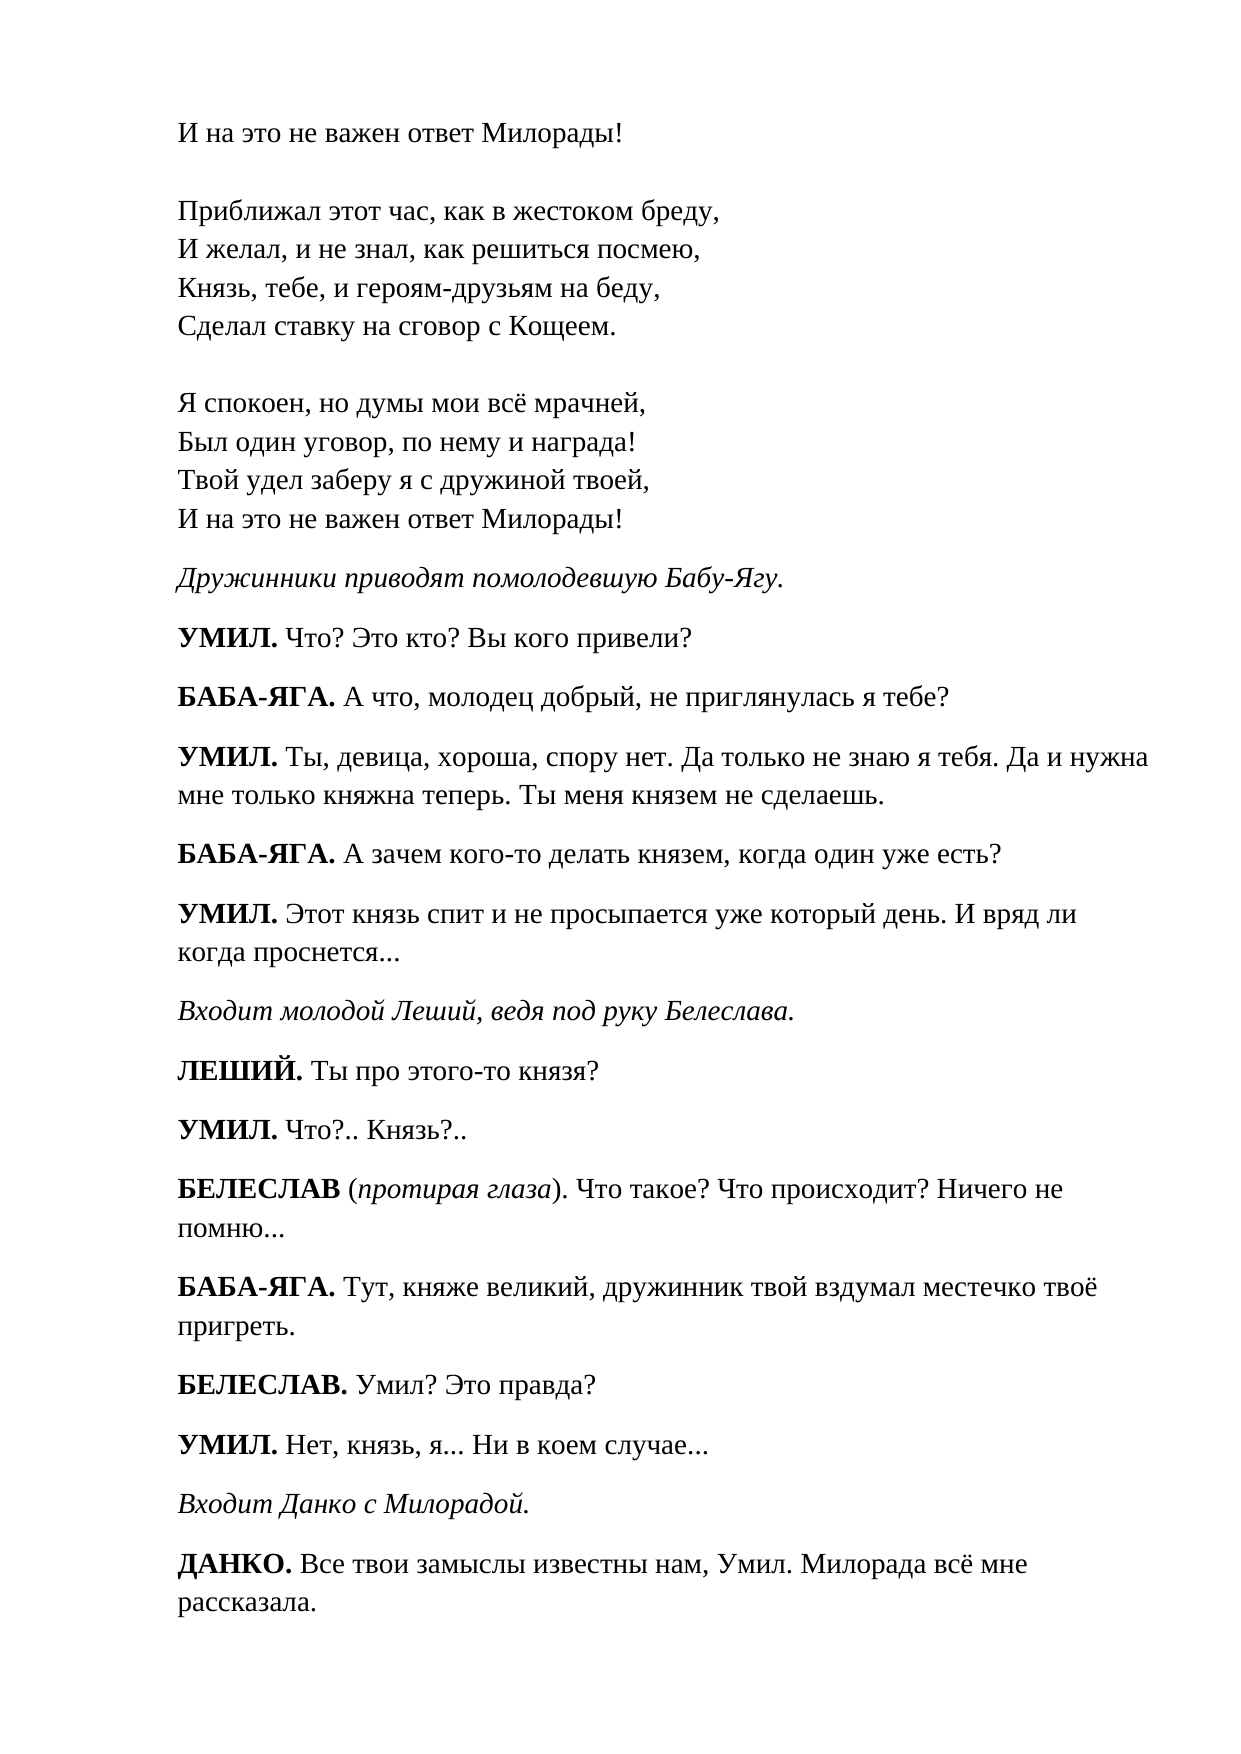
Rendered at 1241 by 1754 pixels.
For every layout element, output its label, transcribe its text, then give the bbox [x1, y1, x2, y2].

text УМИЛ. Что?.. Князь?.. [177, 1112, 1163, 1146]
text Приближал этот час, как в жестоком бреду, И желал, и не знал, как решиться посмею, Князь, тебе, и героям-друзьям на беду, [177, 193, 722, 303]
text УМИЛ. Что? Это кто? Вы кого привели? [177, 620, 1163, 653]
text Я спокоен, но думы мои всё мрачней, Был один уговор, по нему и награда! Твой удел заберу я с дружиной твоей, И на это не важен ответ Милорады! [177, 385, 652, 534]
text ДАНКО. Все твои замыслы известны нам, Умил. Милорада всё мне рассказала. [177, 1546, 1029, 1618]
text Дружинники приводят помолодевшую Бабу-Ягу. [177, 561, 1163, 594]
text БАБА-ЯГА. А зачем кого-то делать князем, когда один уже есть? [177, 837, 1163, 870]
text БАБА-ЯГА. А что, молодец добрый, не приглянулась я тебе? [177, 679, 1163, 713]
text УМИЛ. Ты, девица, хороша, спору нет. Да только не знаю я тебя. Да и нужна мне только княжна теперь. Ты меня князем не сделаешь. [177, 739, 1151, 811]
text БАБА-ЯГА. Тут, княже великий, дружинник твой вздумал местечко твоё пригреть. [177, 1269, 1100, 1342]
text Сделал ставку на сговор с Кощеем. [177, 308, 1163, 342]
text УМИЛ. Нет, князь, я... Ни в коем случае... [177, 1427, 1163, 1460]
text БЕЛЕСЛАВ (протирая глаза). Что такое? Что происходит? Ничего не помню... [177, 1172, 1065, 1244]
text ЛЕШИЙ. Ты про этого-то князя? [177, 1053, 1163, 1086]
text Входит Данко с Милорадой. [177, 1486, 1163, 1520]
text БЕЛЕСЛАВ. Умил? Это правда? [177, 1367, 1163, 1401]
text УМИЛ. Этот князь спит и не просыпается уже который день. И вряд ли когда проснется... [177, 896, 1079, 968]
text Входит молодой Леший, ведя под руку Белеслава. [177, 993, 1163, 1027]
text И на это не важен ответ Милорады! [177, 115, 1163, 149]
